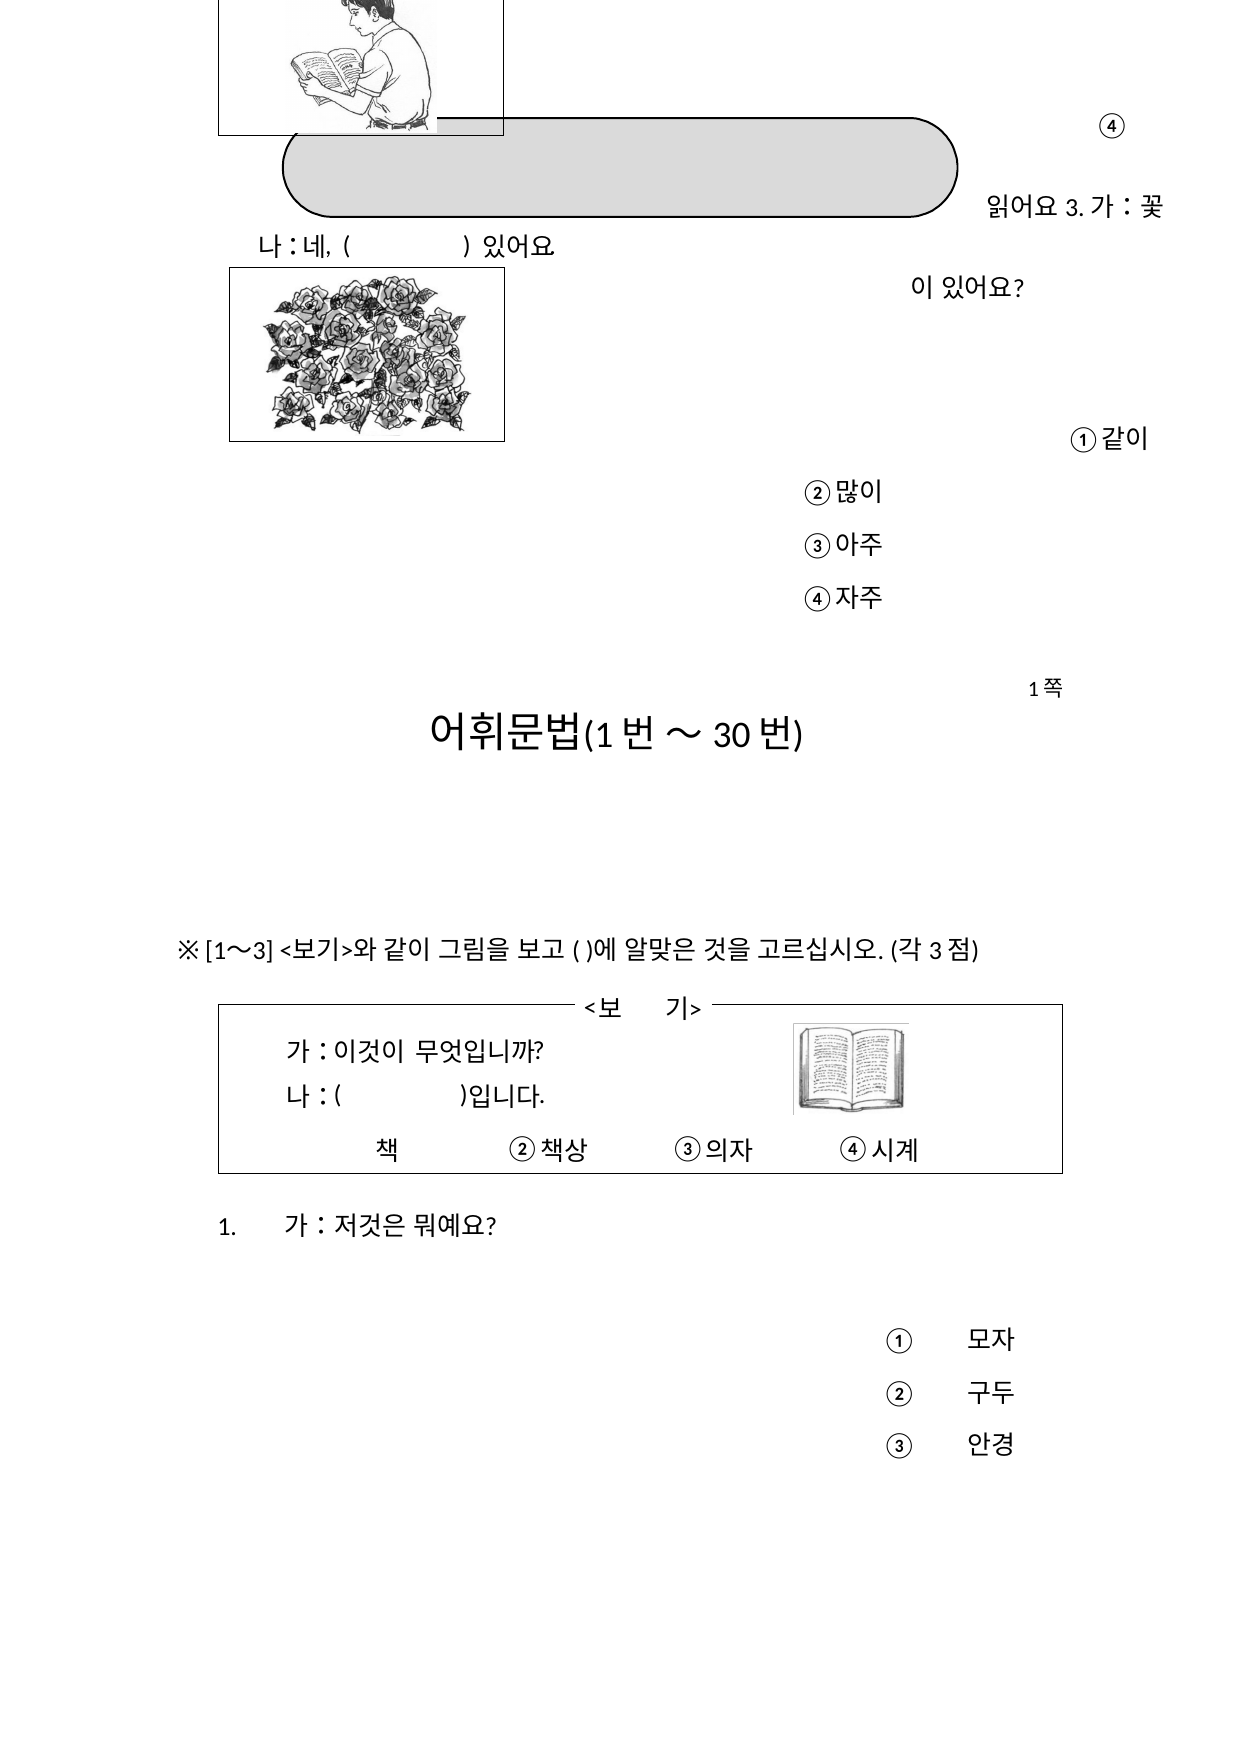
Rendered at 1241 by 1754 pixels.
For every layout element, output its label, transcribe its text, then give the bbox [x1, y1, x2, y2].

list 자주 [509, 579, 1174, 615]
list 읽어요 3. 가：꽃이 있어요? [229, 107, 1174, 305]
list 많이 [509, 474, 1174, 509]
picture [787, 1020, 909, 1116]
list 안경 [283, 1427, 1174, 1462]
text 1. 가：저것은 뭐예요? [217, 1208, 1174, 1243]
list 모자 [283, 1321, 1174, 1357]
text ※ [1～3] <보기>와 같이 그림을 보고 ( )에 알맞은 것을 고르십시오. (각 3점) [177, 932, 1174, 967]
list 같이 [509, 421, 1174, 456]
list 구두 [283, 1374, 1174, 1410]
text 1 쪽 [59, 673, 1064, 702]
text 어휘문법(1번 ～ 30번) [59, 702, 1174, 759]
list 아주 [509, 527, 1174, 562]
picture [256, 270, 472, 437]
picture [285, 0, 437, 133]
